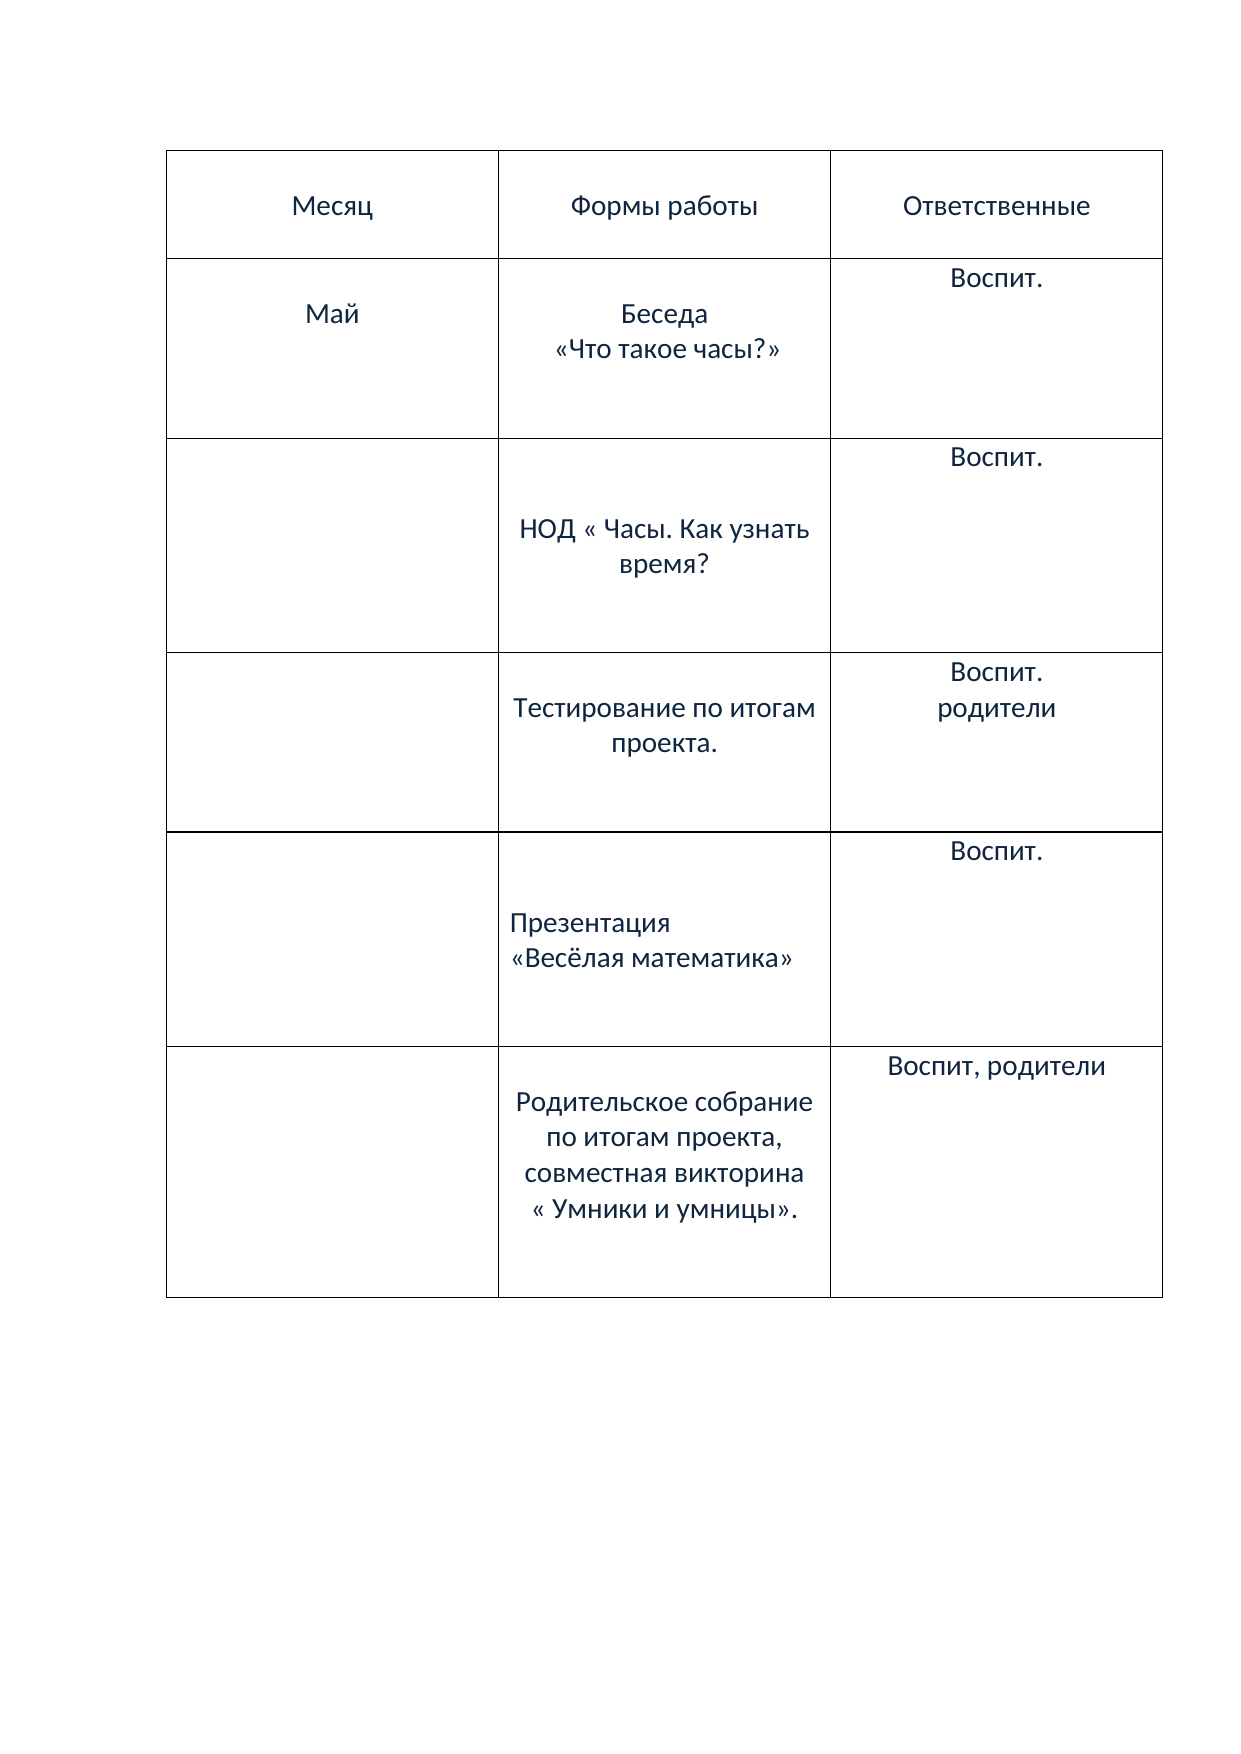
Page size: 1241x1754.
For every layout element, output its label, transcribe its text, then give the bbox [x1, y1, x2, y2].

table_cell Беседа «Что такое часы?» [499, 259, 830, 437]
table_cell Родительское собрание по итогам проекта, совместная викторина « Умники и умницы». [499, 1047, 830, 1297]
table_cell Воспит. [831, 259, 1162, 437]
table_cell [167, 653, 498, 831]
table_cell [167, 439, 498, 652]
table_cell Презентация «Весёлая математика» [499, 833, 830, 1046]
table_cell [167, 833, 498, 1046]
table_cell Воспит. [831, 833, 1162, 1046]
table_cell [167, 1047, 498, 1297]
table_cell Тестирование по итогам проекта. [499, 653, 830, 831]
table_cell Воспит. [831, 439, 1162, 652]
table_cell Май [167, 259, 498, 437]
table_header Месяц [167, 151, 498, 258]
table_cell Воспит, родители [831, 1047, 1162, 1297]
table_cell Воспит. родители [831, 653, 1162, 831]
table_header Формы работы [499, 151, 830, 258]
table_header Ответственные [831, 151, 1162, 258]
table_cell НОД « Часы. Как узнать время? [499, 439, 830, 652]
